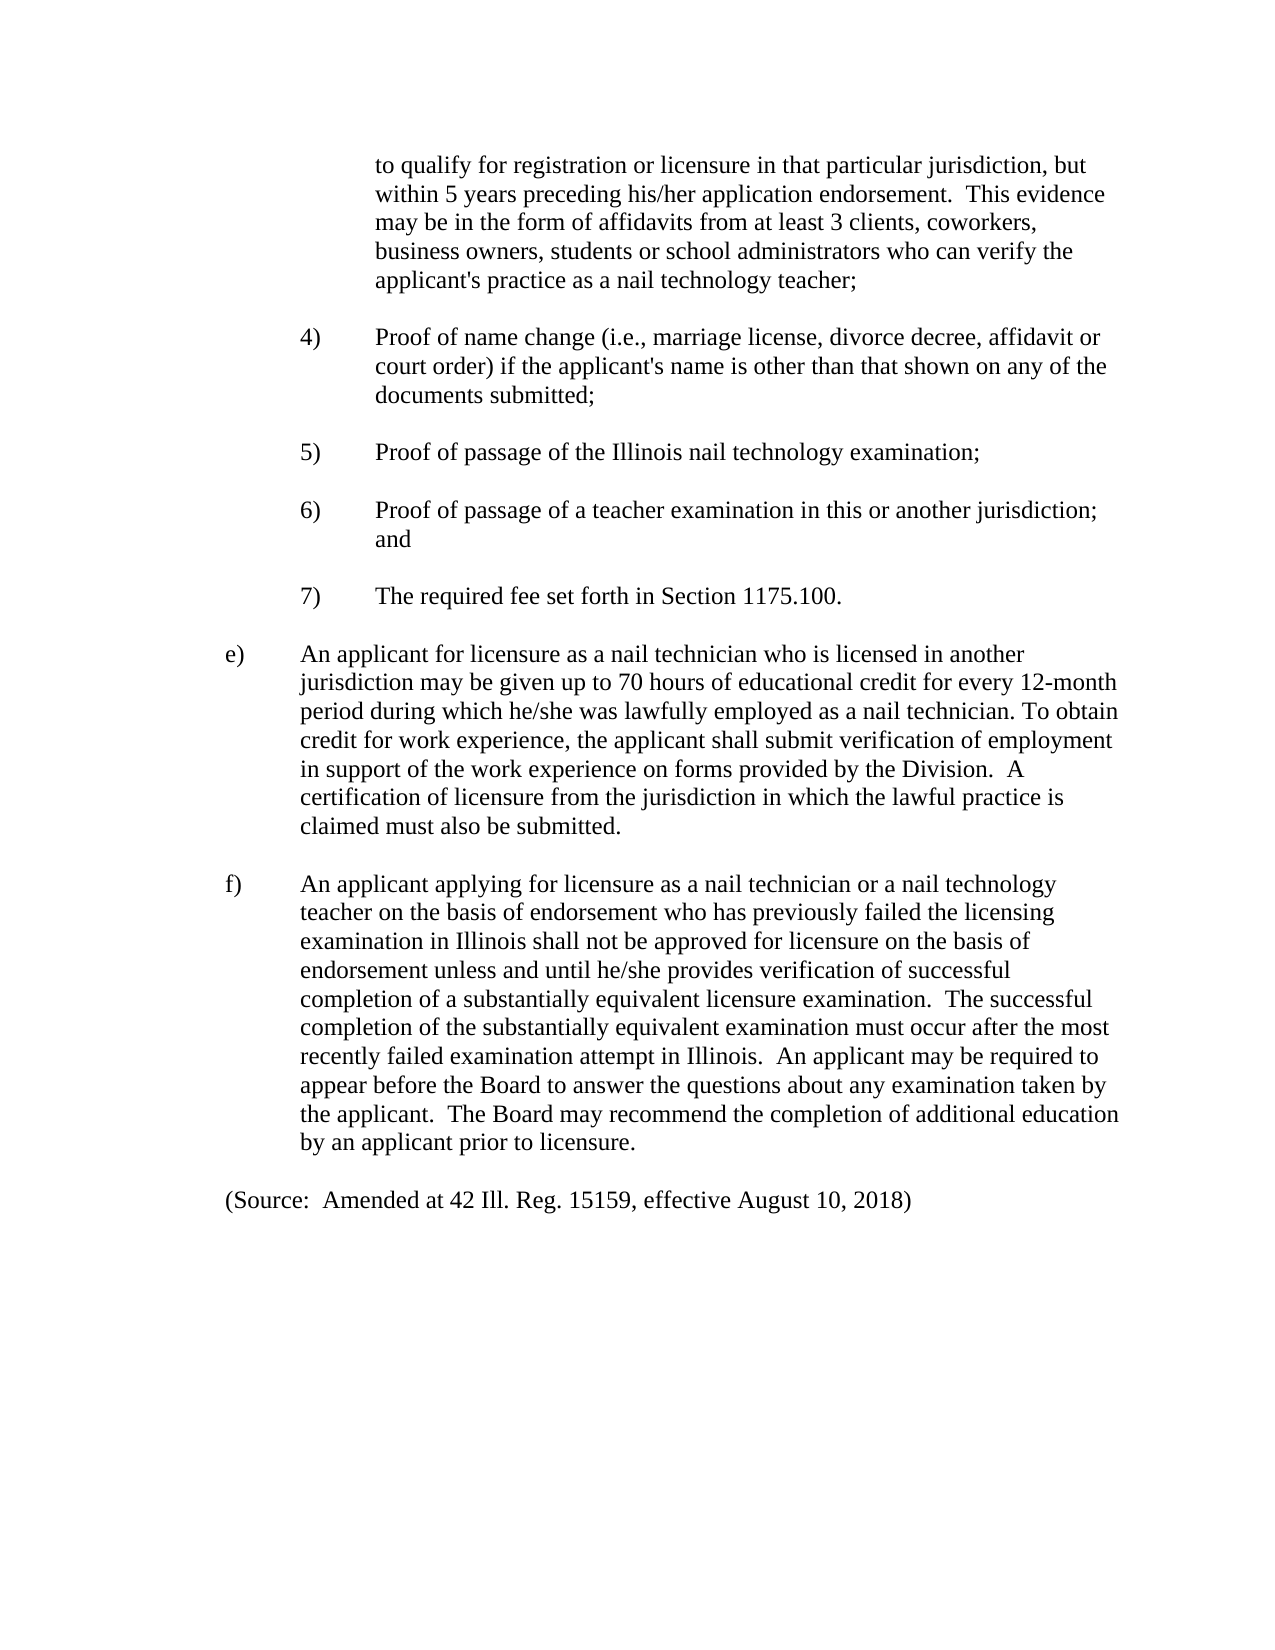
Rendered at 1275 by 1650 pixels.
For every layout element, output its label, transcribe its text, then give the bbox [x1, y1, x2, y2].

text 4) Proof of name change (i.e., marriage license, divorce decree, affidavit or court order) if the applicant's name is other than that shown on any of the documents submitted; [300, 322, 1125, 409]
text 6) Proof of passage of a teacher examination in this or another jurisdiction; and [300, 495, 1125, 552]
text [300, 150, 1125, 294]
text (Source: Amended at 42 Ill. Reg. 15159, effective August 10, 2018) [225, 1185, 1125, 1214]
text e) An applicant for licensure as a nail technician who is licensed in another jurisdiction may be given up to 70 hours of educational credit for every 12-month period during which he/she was lawfully employed as a nail technician. To obtain credit for work experience, the applicant shall submit verification of employment in support of the work experience on forms provided by the Division. A certification of licensure from the jurisdiction in which the lawful practice is claimed must also be submitted. [225, 639, 1125, 840]
text 7) The required fee set forth in Section 1175.100. [300, 581, 1125, 610]
text 5) Proof of passage of the Illinois nail technology examination; [300, 437, 1125, 466]
text f) An applicant applying for licensure as a nail technician or a nail technology teacher on the basis of endorsement who has previously failed the licensing examination in Illinois shall not be approved for licensure on the basis of endorsement unless and until he/she provides verification of successful completion of a substantially equivalent licensure examination. The successful completion of the substantially equivalent examination must occur after the most recently failed examination attempt in Illinois. An applicant may be required to appear before the Board to answer the questions about any examination taken by the applicant. The Board may recommend the completion of additional education by an applicant prior to licensure. [225, 869, 1125, 1156]
